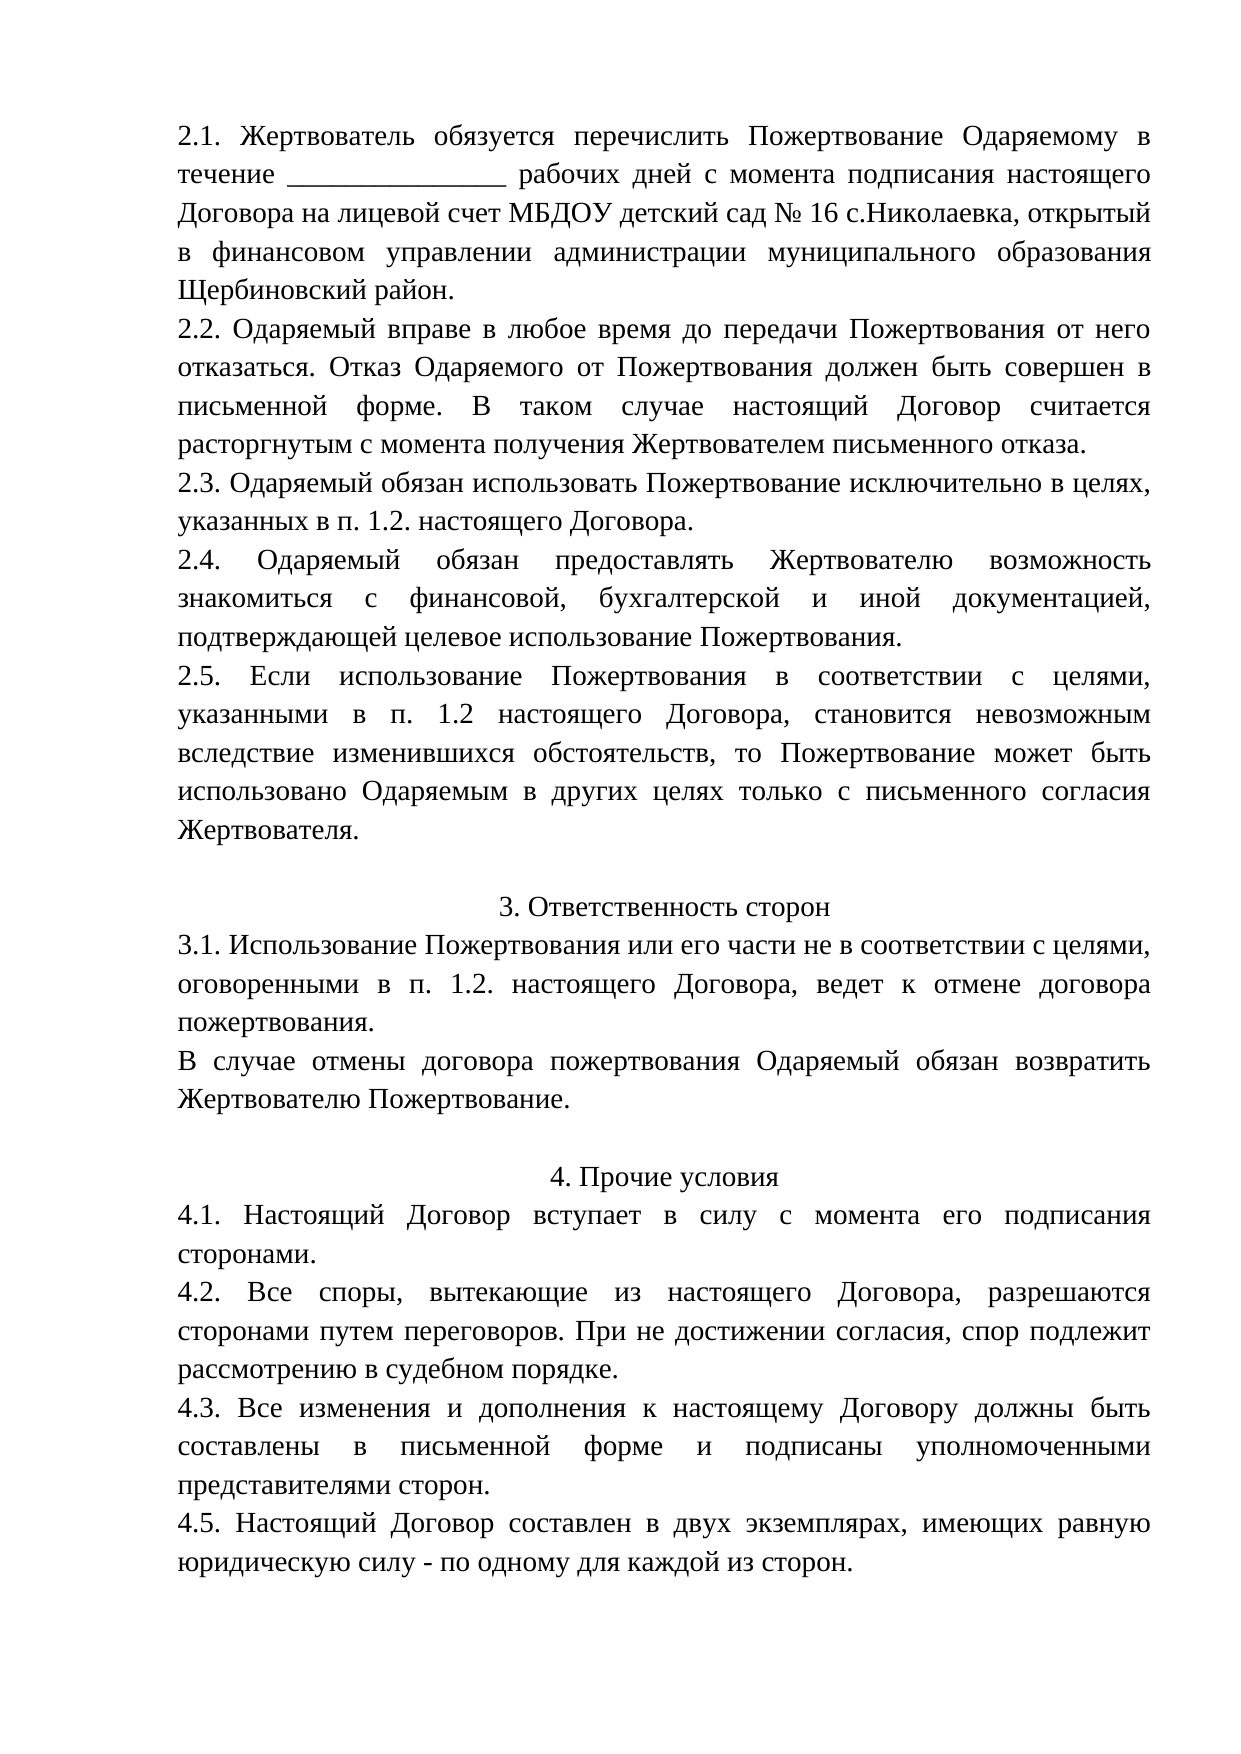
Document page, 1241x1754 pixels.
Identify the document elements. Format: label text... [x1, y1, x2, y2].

text В случае отмены договора пожертвования Одаряемый обязан возвратить Жертвователю Пожертвование. [177, 1043, 1152, 1115]
text 4.3. Все изменения и дополнения к настоящему Договору должны быть составлены в письменной форме и подписаны уполномоченными представителями сторон. [177, 1390, 1152, 1501]
text 2.1. Жертвователь обязуется перечислить Пожертвование Одаряемому в течение _______________ рабочих дней с момента подписания настоящего Договора на лицевой счет МБДОУ детский сад № 16 с.Николаевка, открытый в финансовом управлении администрации муниципального образования Щербиновский район. [177, 118, 1152, 306]
text 2.3. Одаряемый обязан использовать Пожертвование исключительно в целях, указанных в п. 1.2. настоящего Договора. [177, 465, 1152, 537]
text 4.5. Настоящий Договор составлен в двух экземплярах, имеющих равную юридическую силу - по одному для каждой из сторон. [177, 1506, 1152, 1578]
text 4.2. Все споры, вытекающие из настоящего Договора, разрешаются сторонами путем переговоров. При не достижении согласия, спор подлежит рассмотрению в судебном порядке. [177, 1274, 1152, 1385]
text 3.1. Использование Пожертвования или его части не в соответствии с целями, оговоренными в п. 1.2. настоящего Договора, ведет к отмене договора пожертвования. [177, 927, 1152, 1038]
text 4. Прочие условия [177, 1159, 1152, 1192]
text 2.4. Одаряемый обязан предоставлять Жертвователю возможность знакомиться с финансовой, бухгалтерской и иной документацией, подтверждающей целевое использование Пожертвования. [177, 542, 1152, 653]
text 3. Ответственность сторон [177, 889, 1152, 922]
text 4.1. Настоящий Договор вступает в силу с момента его подписания сторонами. [177, 1197, 1152, 1269]
text 2.5. Если использование Пожертвования в соответствии с целями, указанными в п. 1.2 настоящего Договора, становится невозможным вследствие изменившихся обстоятельств, то Пожертвование может быть использовано Одаряемым в других целях только с письменного согласия Жертвователя. [177, 658, 1152, 845]
text 2.2. Одаряемый вправе в любое время до передачи Пожертвования от него отказаться. Отказ Одаряемого от Пожертвования должен быть совершен в письменной форме. В таком случае настоящий Договор считается расторгнутым с момента получения Жертвователем письменного отказа. [177, 311, 1152, 460]
